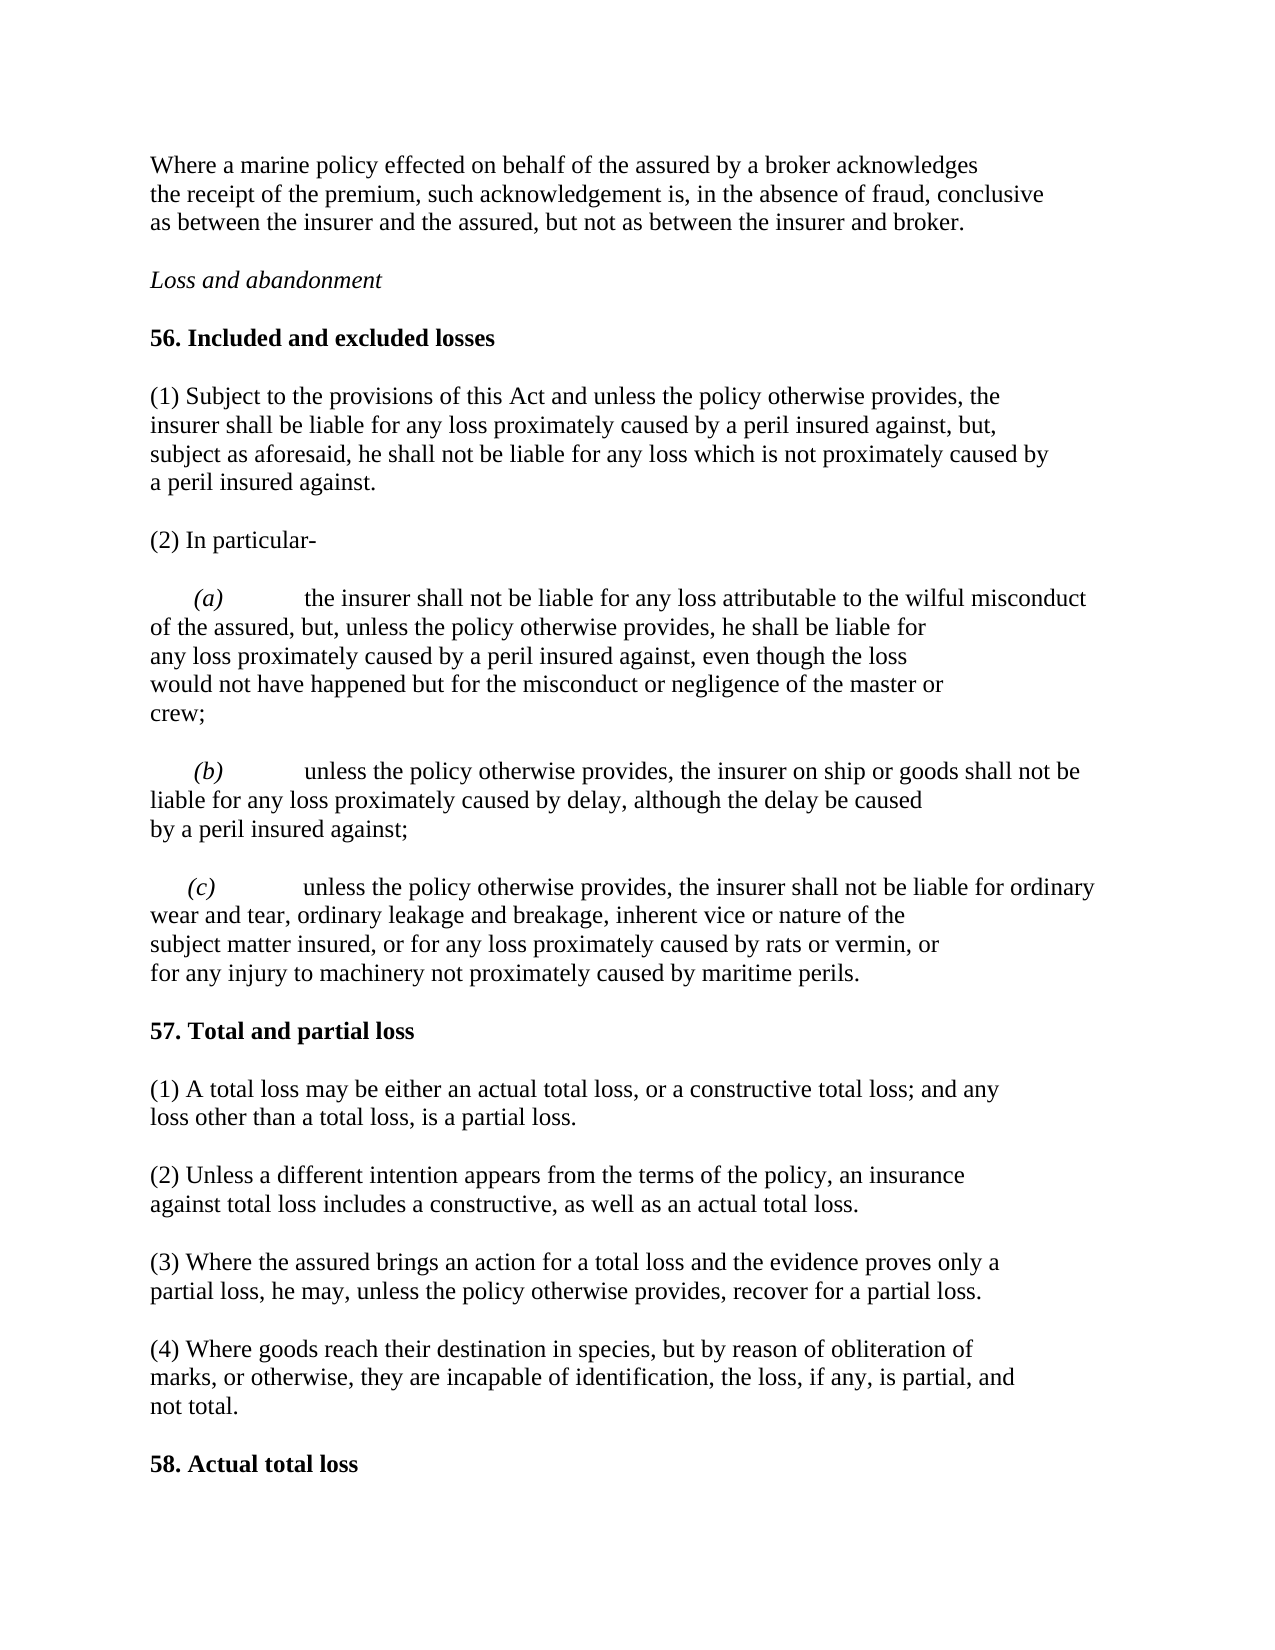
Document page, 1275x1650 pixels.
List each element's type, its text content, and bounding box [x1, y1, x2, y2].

text (2) Unless a different intention appears from the terms of the policy, an insurance against total loss includes a constructive, as well as an actual total loss. [150, 1160, 1125, 1218]
text Where a marine policy effected on behalf of the assured by a broker acknowledges the receipt of the premium, such acknowledgement is, in the absence of fraud, conclusive as between the insurer and the assured, but not as between the insurer and broker. [150, 150, 1125, 236]
text (1) Subject to the provisions of this Act and unless the policy otherwise provides, the insurer shall be liable for any loss proximately caused by a peril insured against, but, subject as aforesaid, he shall not be liable for any loss which is not proximately caused by a peril insured against. [150, 381, 1125, 496]
text (2) In particular- [150, 525, 1125, 554]
text (3) Where the assured brings an action for a total loss and the evidence proves only a partial loss, he may, unless the policy otherwise provides, recover for a partial loss. [150, 1247, 1125, 1304]
text 56. Included and excluded losses [150, 323, 1125, 352]
text (1) A total loss may be either an actual total loss, or a constructive total loss; and any loss other than a total loss, is a partial loss. [150, 1074, 1125, 1131]
text (c) unless the policy otherwise provides, the insurer shall not be liable for ordinary wear and tear, ordinary leakage and breakage, inherent vice or nature of the subject matter insured, or for any loss proximately caused by rats or vermin, or for any injury to machinery not proximately caused by maritime perils. [150, 872, 1125, 987]
text 58. Actual total loss [150, 1449, 1125, 1478]
text (b) unless the policy otherwise provides, the insurer on ship or goods shall not be liable for any loss proximately caused by delay, although the delay be caused by a peril insured against; [150, 756, 1125, 842]
text 57. Total and partial loss [150, 1016, 1125, 1044]
text (4) Where goods reach their destination in species, but by reason of obliteration of marks, or otherwise, they are incapable of identification, the loss, if any, is partial, and not total. [150, 1334, 1125, 1420]
text (a) the insurer shall not be liable for any loss attributable to the wilful misconduct of the assured, but, unless the policy otherwise provides, he shall be liable for any loss proximately caused by a peril insured against, even though the loss would not have happened but for the misconduct or negligence of the master or crew; [150, 583, 1125, 727]
text Loss and abandonment [150, 265, 1125, 294]
